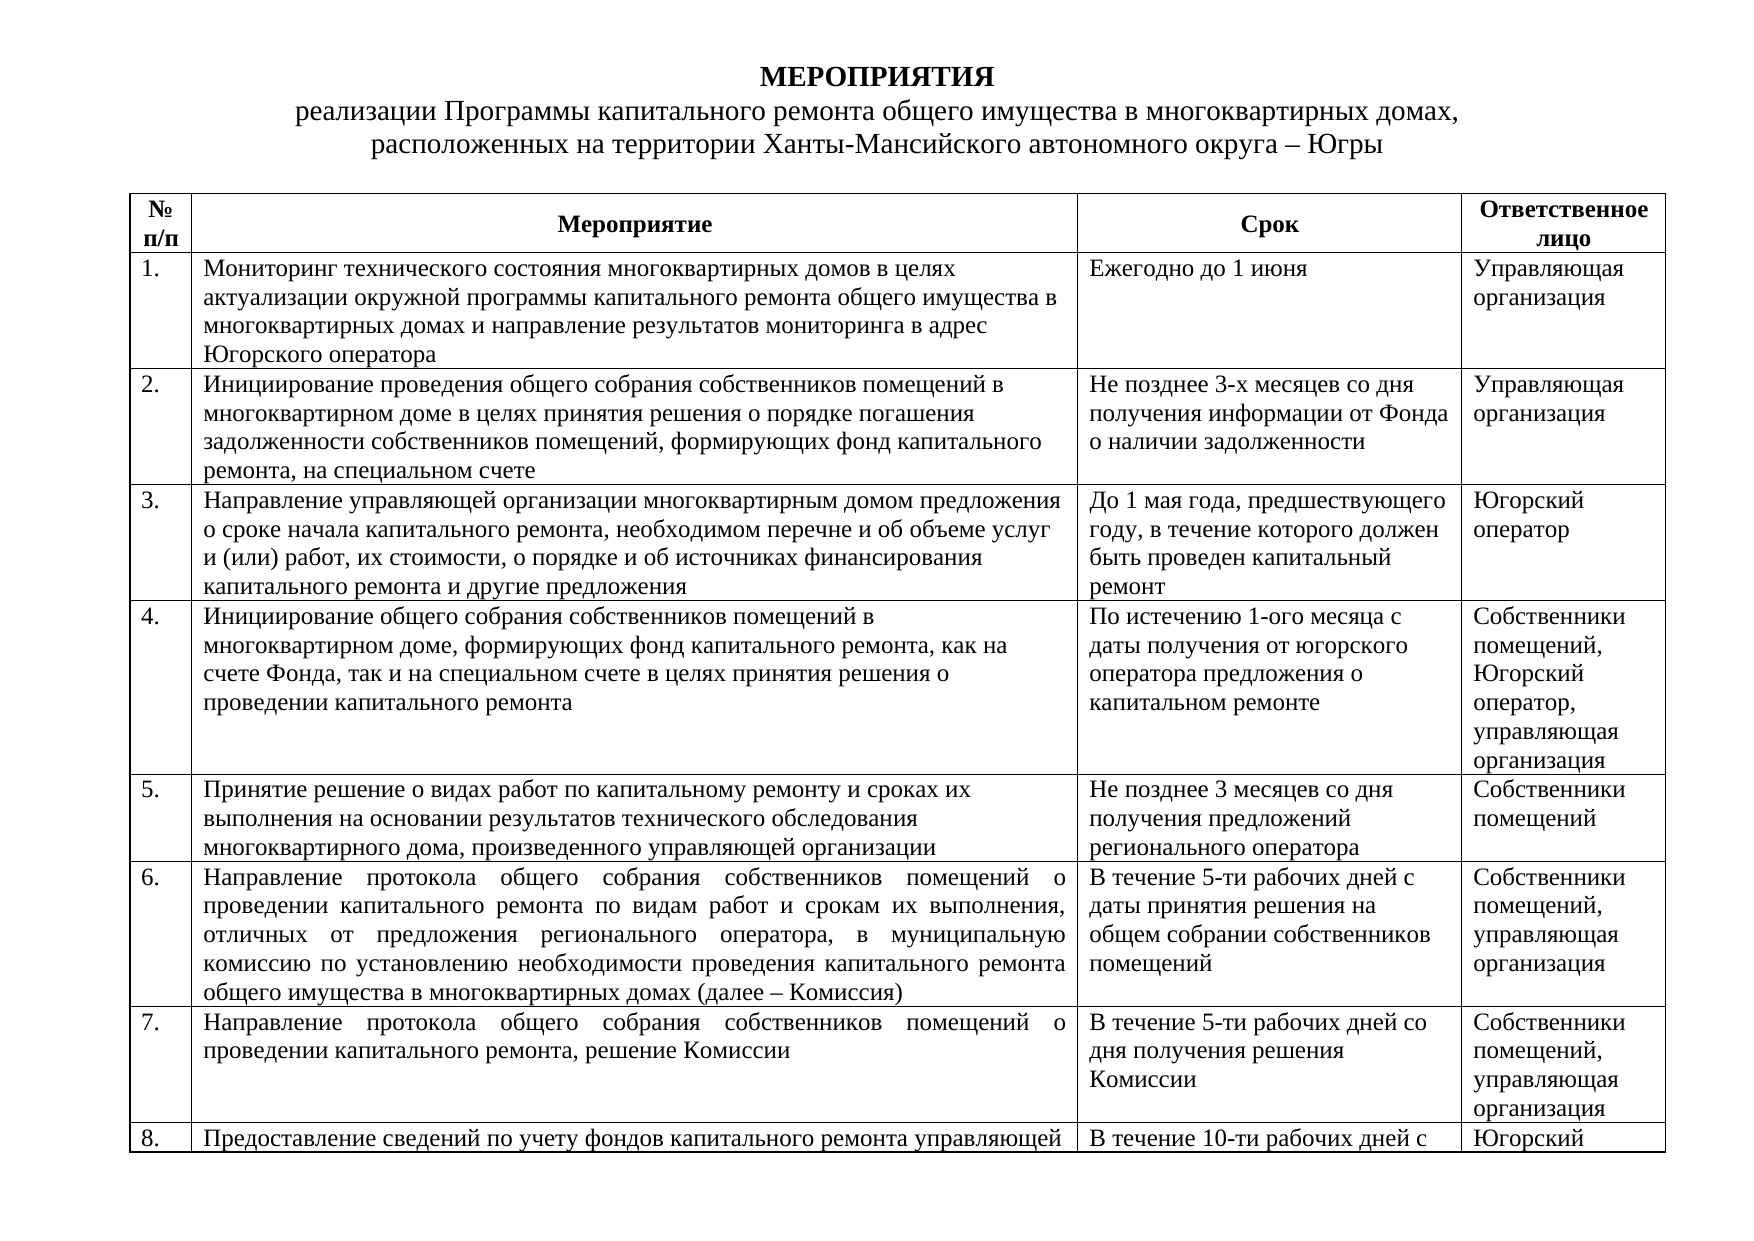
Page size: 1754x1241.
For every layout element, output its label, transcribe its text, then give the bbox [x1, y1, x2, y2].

table_cell Югорский оператор [1462, 1123, 1665, 1151]
table_cell Собственники помещений, управляющая организация [1462, 1007, 1665, 1122]
table_cell Собственники помещений, Югорский оператор, управляющая организация [1462, 601, 1665, 773]
table_cell Инициирование проведения общего собрания собственников помещений в многоквартирном доме в целях принятия решения о порядке погашения задолженности собственников помещений, формирующих фонд капитального ремонта, на специальном счете [192, 369, 1077, 484]
text реализации Программы капитального ремонта общего имущества в многоквартирных домах, [118, 93, 1636, 126]
text расположенных на территории Ханты-Мансийского автономного округа – Югры [118, 126, 1636, 160]
table_header Ответственное лицо [1462, 194, 1665, 252]
table_cell Югорский оператор [1462, 485, 1665, 600]
table_cell [131, 1007, 191, 1122]
text МЕРОПРИЯТИЯ [118, 59, 1636, 93]
table_cell [131, 369, 191, 484]
table_cell [131, 775, 191, 861]
table_cell Направление управляющей организации многоквартирным домом предложения о сроке начала капитального ремонта, необходимом перечне и об объеме услуг и (или) работ, их стоимости, о порядке и об источниках финансирования капитального ремонта и другие предложения [192, 485, 1077, 600]
table_cell [131, 253, 191, 368]
table_cell Направление протокола общего собрания собственников помещений о проведении капитального ремонта по видам работ и срокам их выполнения, отличных от предложения регионального оператора, в муниципальную комиссию по установлению необходимости проведения капитального ремонта общего имущества в многоквартирных домах (далее – Комиссия) [192, 862, 1077, 1006]
table_cell [131, 601, 191, 773]
table_cell В течение 5-ти рабочих дней со дня получения решения Комиссии [1078, 1007, 1461, 1122]
table_cell Ежегодно до 1 июня [1078, 253, 1461, 368]
table_cell До 1 мая года, предшествующего году, в течение которого должен быть проведен капитальный ремонт [1078, 485, 1461, 600]
table_cell [131, 485, 191, 600]
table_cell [1078, 1123, 1461, 1151]
table_cell [131, 1123, 191, 1151]
table_cell По истечению 1-ого месяца с даты получения от югорского оператора предложения о капитальном ремонте [1078, 601, 1461, 773]
table_cell Мониторинг технического состояния многоквартирных домов в целях актуализации окружной программы капитального ремонта общего имущества в многоквартирных домах и направление результатов мониторинга в адрес Югорского оператора [192, 253, 1077, 368]
table_cell В течение 5-ти рабочих дней с даты принятия решения на общем собрании собственников помещений [1078, 862, 1461, 1006]
table_cell Не позднее 3 месяцев со дня получения предложений регионального оператора [1078, 775, 1461, 861]
table_cell Собственники помещений, управляющая организация [1462, 862, 1665, 1006]
table_cell Управляющая организация [1462, 253, 1665, 368]
table_header Мероприятие [192, 194, 1077, 252]
table_cell [131, 862, 191, 1006]
table_cell Управляющая организация [1462, 369, 1665, 484]
table_cell Собственники помещений [1462, 775, 1665, 861]
table_cell Направление протокола общего собрания собственников помещений о проведении капитального ремонта, решение Комиссии [192, 1007, 1077, 1122]
table_cell Принятие решение о видах работ по капитальному ремонту и сроках их выполнения на основании результатов технического обследования многоквартирного дома, произведенного управляющей организации [192, 775, 1077, 861]
table_cell Не позднее 3-х месяцев со дня получения информации от Фонда о наличии задолженности [1078, 369, 1461, 484]
table_header № п/п [131, 194, 191, 252]
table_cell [192, 1123, 1077, 1151]
table_header Срок [1078, 194, 1461, 252]
table_cell Инициирование общего собрания собственников помещений в многоквартирном доме, формирующих фонд капитального ремонта, как на счете Фонда, так и на специальном счете в целях принятия решения о проведении капитального ремонта [192, 601, 1077, 773]
